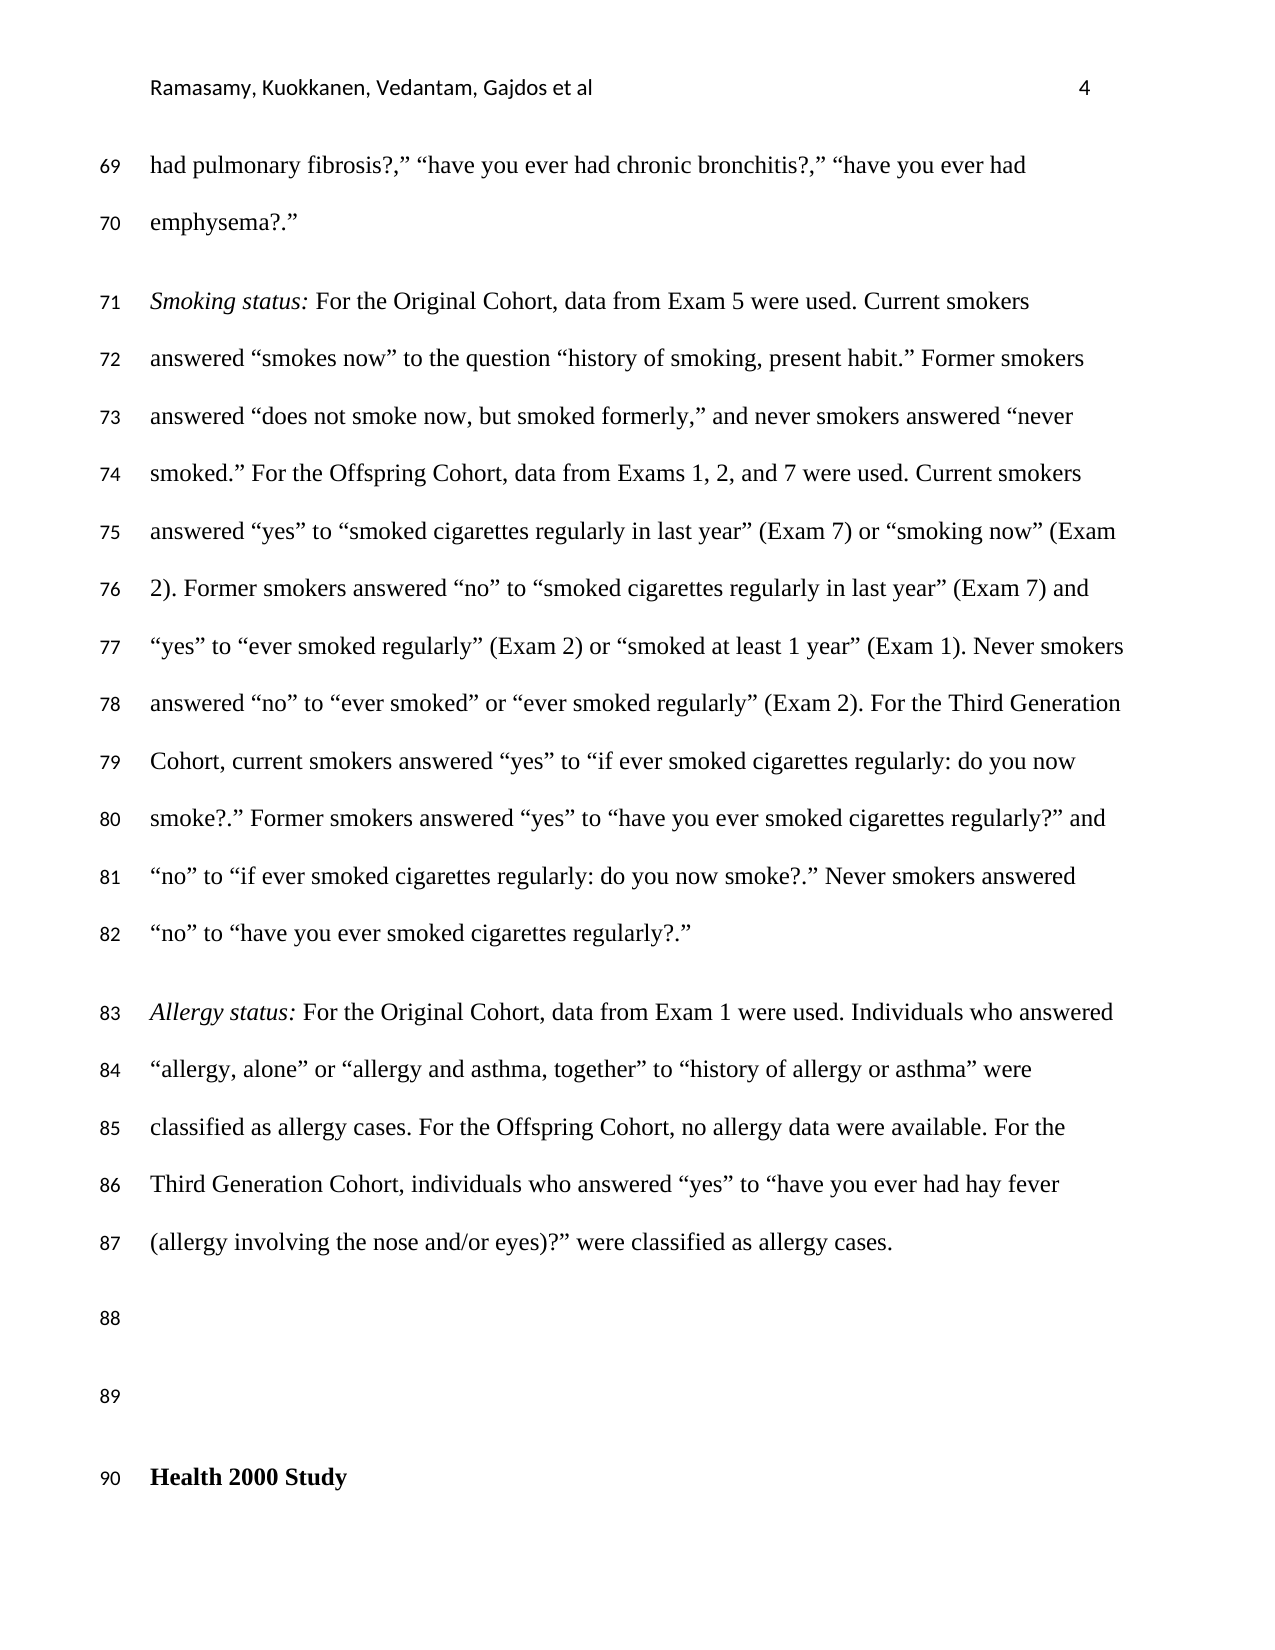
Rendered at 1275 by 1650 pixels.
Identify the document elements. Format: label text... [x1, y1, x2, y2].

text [150, 150, 1125, 236]
text Smoking status: For the Original Cohort, data from Exam 5 were used. Current smokers answered “smokes now” to the question “history of smoking, present habit.” Former smokers answered “does not smoke now, but smoked formerly,” and never smokers answered “never smoked.” For the Offspring Cohort, data from Exams 1, 2, and 7 were used. Current smokers answered “yes” to “smoked cigarettes regularly in last year” (Exam 7) or “smoking now” (Exam 2). Former smokers answered “no” to “smoked cigarettes regularly in last year” (Exam 7) and “yes” to “ever smoked regularly” (Exam 2) or “smoked at least 1 year” (Exam 1). Never smokers answered “no” to “ever smoked” or “ever smoked regularly” (Exam 2). For the Third Generation Cohort, current smokers answered “yes” to “if ever smoked cigarettes regularly: do you now smoke?.” Former smokers answered “yes” to “have you ever smoked cigarettes regularly?” and “no” to “if ever smoked cigarettes regularly: do you now smoke?.” Never smokers answered “no” to “have you ever smoked cigarettes regularly?.” [150, 286, 1125, 947]
text Allergy status: For the Original Cohort, data from Exam 1 were used. Individuals who answered “allergy, alone” or “allergy and asthma, together” to “history of allergy or asthma” were classified as allergy cases. For the Offspring Cohort, no allergy data were available. For the Third Generation Cohort, individuals who answered “yes” to “have you ever had hay fever (allergy involving the nose and/or eyes)?” were classified as allergy cases. [150, 997, 1125, 1255]
text Health 2000 Study [150, 1462, 1125, 1490]
